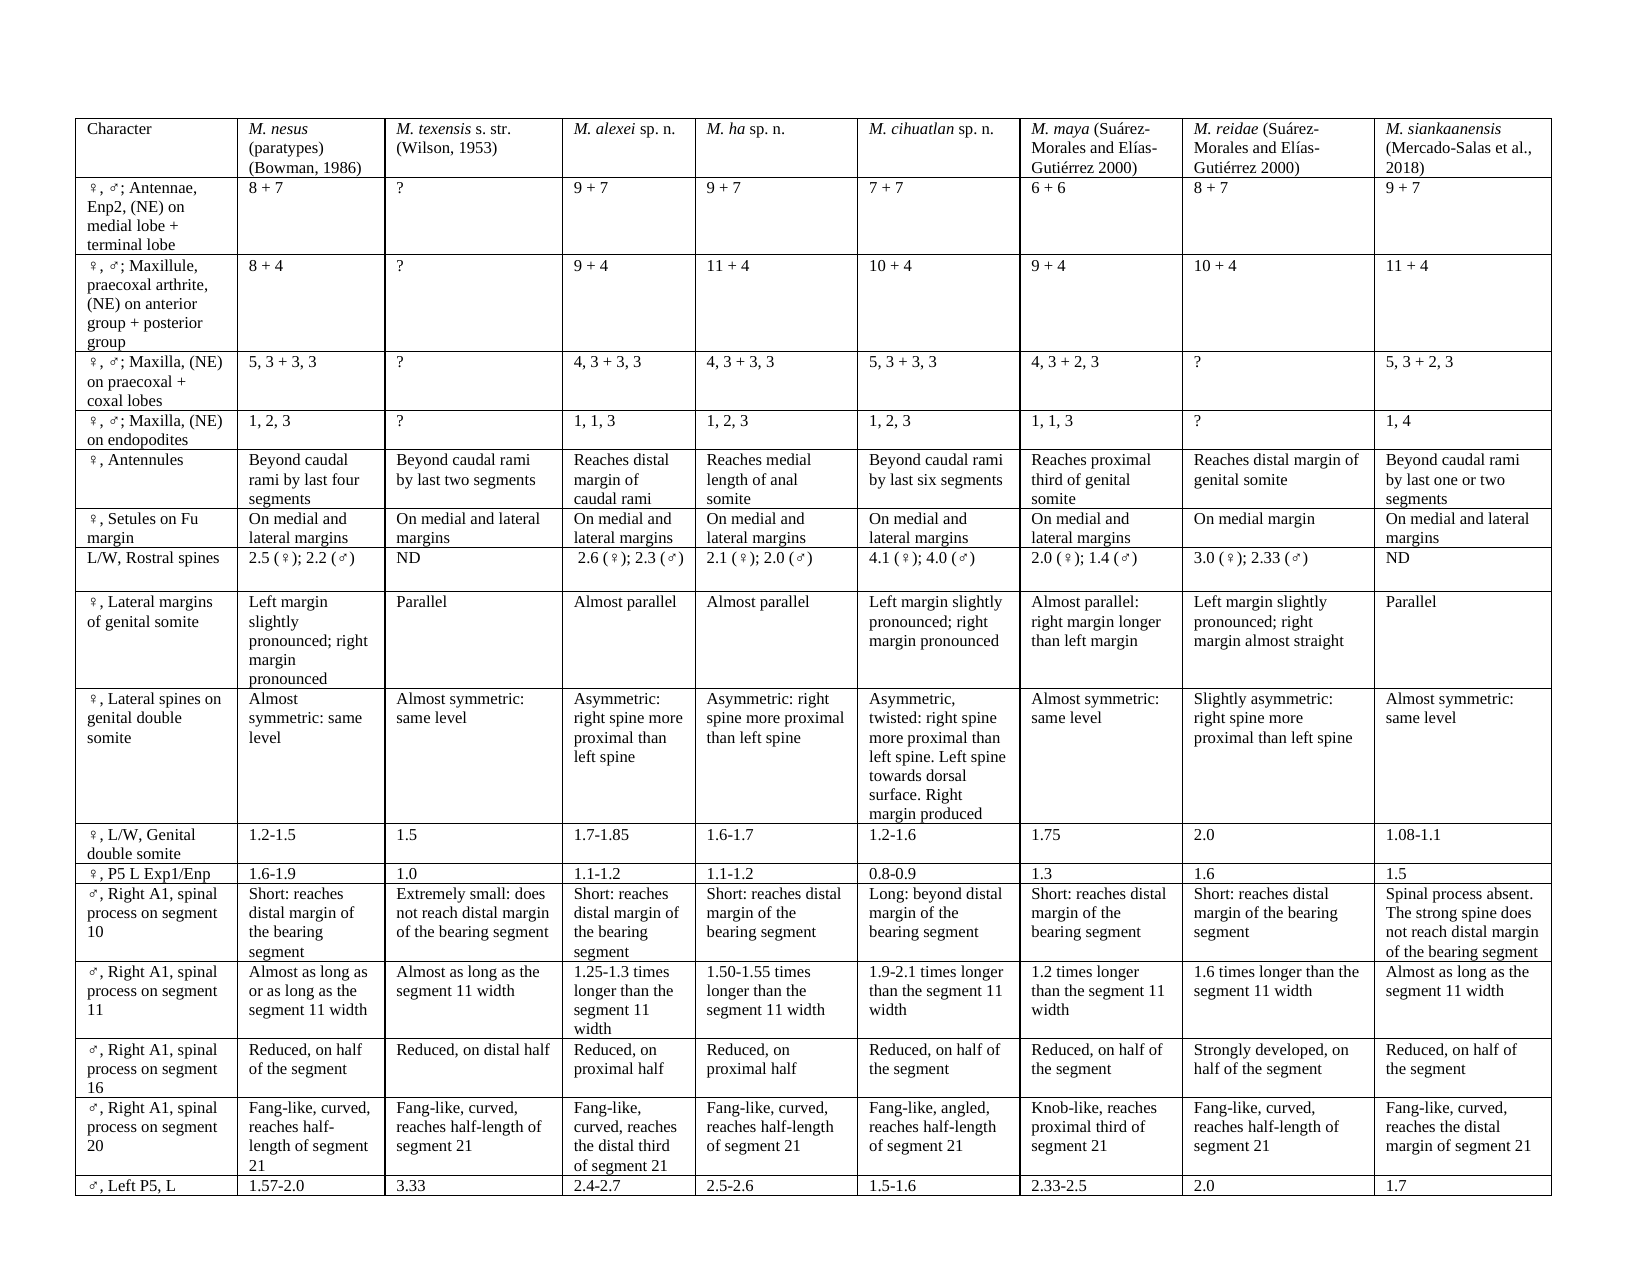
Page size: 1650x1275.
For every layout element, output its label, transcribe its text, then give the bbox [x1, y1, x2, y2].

table_cell ♀, Lateral spines on genital double somite [76, 689, 237, 823]
table_cell Parallel [386, 592, 562, 688]
table_cell 1.57-2.0 [238, 1176, 384, 1195]
table_cell Beyond caudal rami by last six segments [858, 450, 1019, 508]
table_cell 10 + 4 [1183, 255, 1374, 351]
table_header M. reidae (Suárez-Morales and Elías-Gutiérrez 2000) [1183, 119, 1374, 177]
table_cell 2.4-2.7 [563, 1176, 695, 1195]
table_cell 6 + 6 [1021, 178, 1182, 254]
table_cell 2.5-2.6 [696, 1176, 857, 1195]
table_cell 1.7 [1375, 1176, 1551, 1195]
table_cell 2.6 (♀); 2.3 (♂) [563, 548, 695, 591]
table_cell Left margin slightly pronounced; right margin almost straight [1183, 592, 1374, 688]
table_cell ♂, Right A1, spinal process on segment 11 [76, 962, 237, 1038]
table_cell 1, 1, 3 [563, 411, 695, 449]
table_cell 1.9-2.1 times longer than the segment 11 width [858, 962, 1019, 1038]
table_cell Almost as long as or as long as the segment 11 width [238, 962, 384, 1038]
table_cell 8 + 4 [238, 255, 384, 351]
table_cell Reduced, on proximal half [563, 1039, 695, 1097]
table_cell Short: reaches distal margin of the bearing segment [563, 884, 695, 961]
table_cell On medial and lateral margins [1375, 509, 1551, 547]
table_cell Fang-like, curved, reaches the distal margin of segment 21 [1375, 1098, 1551, 1174]
table_cell 1.2-1.5 [238, 824, 384, 863]
table_cell 2.0 [1183, 1176, 1374, 1195]
table_cell ? [386, 411, 562, 449]
table_cell 3.0 (♀); 2.33 (♂) [1183, 548, 1374, 591]
table_cell 5, 3 + 3, 3 [858, 352, 1019, 410]
table_cell 5, 3 + 3, 3 [238, 352, 384, 410]
table_cell 1, 4 [1375, 411, 1551, 449]
table_cell Fang-like, curved, reaches half-length of segment 21 [386, 1098, 562, 1174]
table_cell Almost parallel [563, 592, 695, 688]
table_cell ND [1375, 548, 1551, 591]
table_cell 4, 3 + 2, 3 [1021, 352, 1182, 410]
table_cell ♀, ♂; Antennae, Enp2, (NE) on medial lobe + terminal lobe [76, 178, 237, 254]
table_cell ♀, L/W, Genital double somite [76, 824, 237, 863]
table_cell 1.0 [386, 864, 562, 883]
table_cell 1.6-1.7 [696, 824, 857, 863]
table_cell 0.8-0.9 [858, 864, 1019, 883]
table_cell Parallel [1375, 592, 1551, 688]
table_header M. nesus (paratypes) (Bowman, 1986) [238, 119, 384, 177]
table_cell 1.7-1.85 [563, 824, 695, 863]
table_cell Fang-like, curved, reaches half-length of segment 21 [1183, 1098, 1374, 1174]
table_cell Almost as long as the segment 11 width [1375, 962, 1551, 1038]
table_cell Reduced, on distal half [386, 1039, 562, 1097]
table_cell Long: beyond distal margin of the bearing segment [858, 884, 1019, 961]
table_cell Almost symmetric: same level [238, 689, 384, 823]
table_cell 9 + 4 [563, 255, 695, 351]
table_cell Slightly asymmetric: right spine more proximal than left spine [1183, 689, 1374, 823]
table_cell Almost parallel: right margin longer than left margin [1021, 592, 1182, 688]
table_cell 9 + 7 [696, 178, 857, 254]
table_cell 3.33 [386, 1176, 562, 1195]
table_cell Beyond caudal rami by last one or two segments [1375, 450, 1551, 508]
table_header M. alexei sp. n. [563, 119, 695, 177]
table_cell 5, 3 + 2, 3 [1375, 352, 1551, 410]
table_cell Extremely small: does not reach distal margin of the bearing segment [386, 884, 562, 961]
table_header M. ha sp. n. [696, 119, 857, 177]
table_cell 7 + 7 [858, 178, 1019, 254]
table_cell Short: reaches distal margin of the bearing segment [238, 884, 384, 961]
table_cell 1.50-1.55 times longer than the segment 11 width [696, 962, 857, 1038]
table_cell Left margin slightly pronounced; right margin pronounced [238, 592, 384, 688]
table_cell 1.2 times longer than the segment 11 width [1021, 962, 1182, 1038]
table_cell ♂, Right A1, spinal process on segment 10 [76, 884, 237, 961]
table_cell 1, 2, 3 [696, 411, 857, 449]
table_cell 1, 2, 3 [858, 411, 1019, 449]
table_cell Fang-like, curved, reaches the distal third of segment 21 [563, 1098, 695, 1174]
table_cell 9 + 7 [563, 178, 695, 254]
table_cell On medial and lateral margins [563, 509, 695, 547]
table_cell ♀, P5 L Exp1/Enp [76, 864, 237, 883]
table_cell 1.1-1.2 [696, 864, 857, 883]
table_cell ♀, Lateral margins of genital somite [76, 592, 237, 688]
table_cell ? [1183, 411, 1374, 449]
table_cell Fang-like, curved, reaches half-length of segment 21 [696, 1098, 857, 1174]
table_cell ? [1183, 352, 1374, 410]
table_cell ? [386, 178, 562, 254]
table_cell 11 + 4 [1375, 255, 1551, 351]
table_cell Asymmetric: right spine more proximal than left spine [696, 689, 857, 823]
table_cell Spinal process absent. The strong spine does not reach distal margin of the bearing segment [1375, 884, 1551, 961]
table_cell ♂, Right A1, spinal process on segment 20 [76, 1098, 237, 1174]
table_cell L/W, Rostral spines [76, 548, 237, 591]
table_cell ND [386, 548, 562, 591]
table_cell Strongly developed, on half of the segment [1183, 1039, 1374, 1097]
table_cell 2.33-2.5 [1021, 1176, 1182, 1195]
table_cell 1.6-1.9 [238, 864, 384, 883]
table_cell Reaches proximal third of genital somite [1021, 450, 1182, 508]
table_cell 1.25-1.3 times longer than the segment 11 width [563, 962, 695, 1038]
table_cell 1, 2, 3 [238, 411, 384, 449]
table_cell 1.75 [1021, 824, 1182, 863]
table_cell Almost as long as the segment 11 width [386, 962, 562, 1038]
table_cell 10 + 4 [858, 255, 1019, 351]
table_cell Asymmetric: right spine more proximal than left spine [563, 689, 695, 823]
table_cell 1.5-1.6 [858, 1176, 1019, 1195]
table_cell 2.1 (♀); 2.0 (♂) [696, 548, 857, 591]
table_cell ♀, ♂; Maxilla, (NE) on endopodites [76, 411, 237, 449]
table_header M. maya (Suárez-Morales and Elías-Gutiérrez 2000) [1021, 119, 1182, 177]
table_cell 1.08-1.1 [1375, 824, 1551, 863]
table_header M. texensis s. str. (Wilson, 1953) [386, 119, 562, 177]
table_cell Reduced, on half of the segment [858, 1039, 1019, 1097]
table_cell 11 + 4 [696, 255, 857, 351]
table_cell Almost symmetric: same level [386, 689, 562, 823]
table_cell ? [386, 255, 562, 351]
table_cell Reduced, on half of the segment [1021, 1039, 1182, 1097]
table_cell 2.0 (♀); 1.4 (♂) [1021, 548, 1182, 591]
table_cell 9 + 4 [1021, 255, 1182, 351]
table_cell On medial and lateral margins [1021, 509, 1182, 547]
table_cell 8 + 7 [238, 178, 384, 254]
table_cell Short: reaches distal margin of the bearing segment [1021, 884, 1182, 961]
table_cell On medial and lateral margins [238, 509, 384, 547]
table_cell ? [386, 352, 562, 410]
table_cell Asymmetric, twisted: right spine more proximal than left spine. Left spine towards dorsal surface. Right margin produced [858, 689, 1019, 823]
table_cell 1, 1, 3 [1021, 411, 1182, 449]
table_cell 1.1-1.2 [563, 864, 695, 883]
table_cell Beyond caudal rami by last two segments [386, 450, 562, 508]
table_cell On medial and lateral margins [386, 509, 562, 547]
table_cell 1.6 [1183, 864, 1374, 883]
table_cell Reduced, on half of the segment [1375, 1039, 1551, 1097]
table_cell ♂, Right A1, spinal process on segment 16 [76, 1039, 237, 1097]
table_cell 8 + 7 [1183, 178, 1374, 254]
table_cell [76, 1176, 237, 1195]
table_cell Left margin slightly pronounced; right margin pronounced [858, 592, 1019, 688]
table_cell 4, 3 + 3, 3 [696, 352, 857, 410]
table_cell 1.5 [386, 824, 562, 863]
table_cell On medial and lateral margins [858, 509, 1019, 547]
table_cell Knob-like, reaches proximal third of segment 21 [1021, 1098, 1182, 1174]
table_cell Reaches distal margin of genital somite [1183, 450, 1374, 508]
table_cell 9 + 7 [1375, 178, 1551, 254]
table_cell Beyond caudal rami by last four segments [238, 450, 384, 508]
table_cell Fang-like, angled, reaches half-length of segment 21 [858, 1098, 1019, 1174]
table_cell Short: reaches distal margin of the bearing segment [696, 884, 857, 961]
table_cell Short: reaches distal margin of the bearing segment [1183, 884, 1374, 961]
table_header Character [76, 119, 237, 177]
table_cell 1.3 [1021, 864, 1182, 883]
table_cell 1.2-1.6 [858, 824, 1019, 863]
table_cell ♀, Setules on Fu margin [76, 509, 237, 547]
table_cell 2.5 (♀); 2.2 (♂) [238, 548, 384, 591]
table_cell 4, 3 + 3, 3 [563, 352, 695, 410]
table_header M. siankaanensis (Mercado-Salas et al., 2018) [1375, 119, 1551, 177]
table_cell 1.6 times longer than the segment 11 width [1183, 962, 1374, 1038]
table_cell Almost symmetric: same level [1375, 689, 1551, 823]
table_cell Reduced, on half of the segment [238, 1039, 384, 1097]
table_cell Fang-like, curved, reaches half-length of segment 21 [238, 1098, 384, 1174]
table_cell On medial margin [1183, 509, 1374, 547]
table_cell ♀, Antennules [76, 450, 237, 508]
table_cell 1.5 [1375, 864, 1551, 883]
table_header M. cihuatlan sp. n. [858, 119, 1019, 177]
table_cell Almost parallel [696, 592, 857, 688]
table_cell On medial and lateral margins [696, 509, 857, 547]
table_cell Reaches distal margin of caudal rami [563, 450, 695, 508]
table_cell ♀, ♂; Maxillule, praecoxal arthrite, (NE) on anterior group + posterior group [76, 255, 237, 351]
table_cell 4.1 (♀); 4.0 (♂) [858, 548, 1019, 591]
table_cell Reaches medial length of anal somite [696, 450, 857, 508]
table_cell Reduced, on proximal half [696, 1039, 857, 1097]
table_cell ♀, ♂; Maxilla, (NE) on praecoxal + coxal lobes [76, 352, 237, 410]
table_cell Almost symmetric: same level [1021, 689, 1182, 823]
table_cell 2.0 [1183, 824, 1374, 863]
